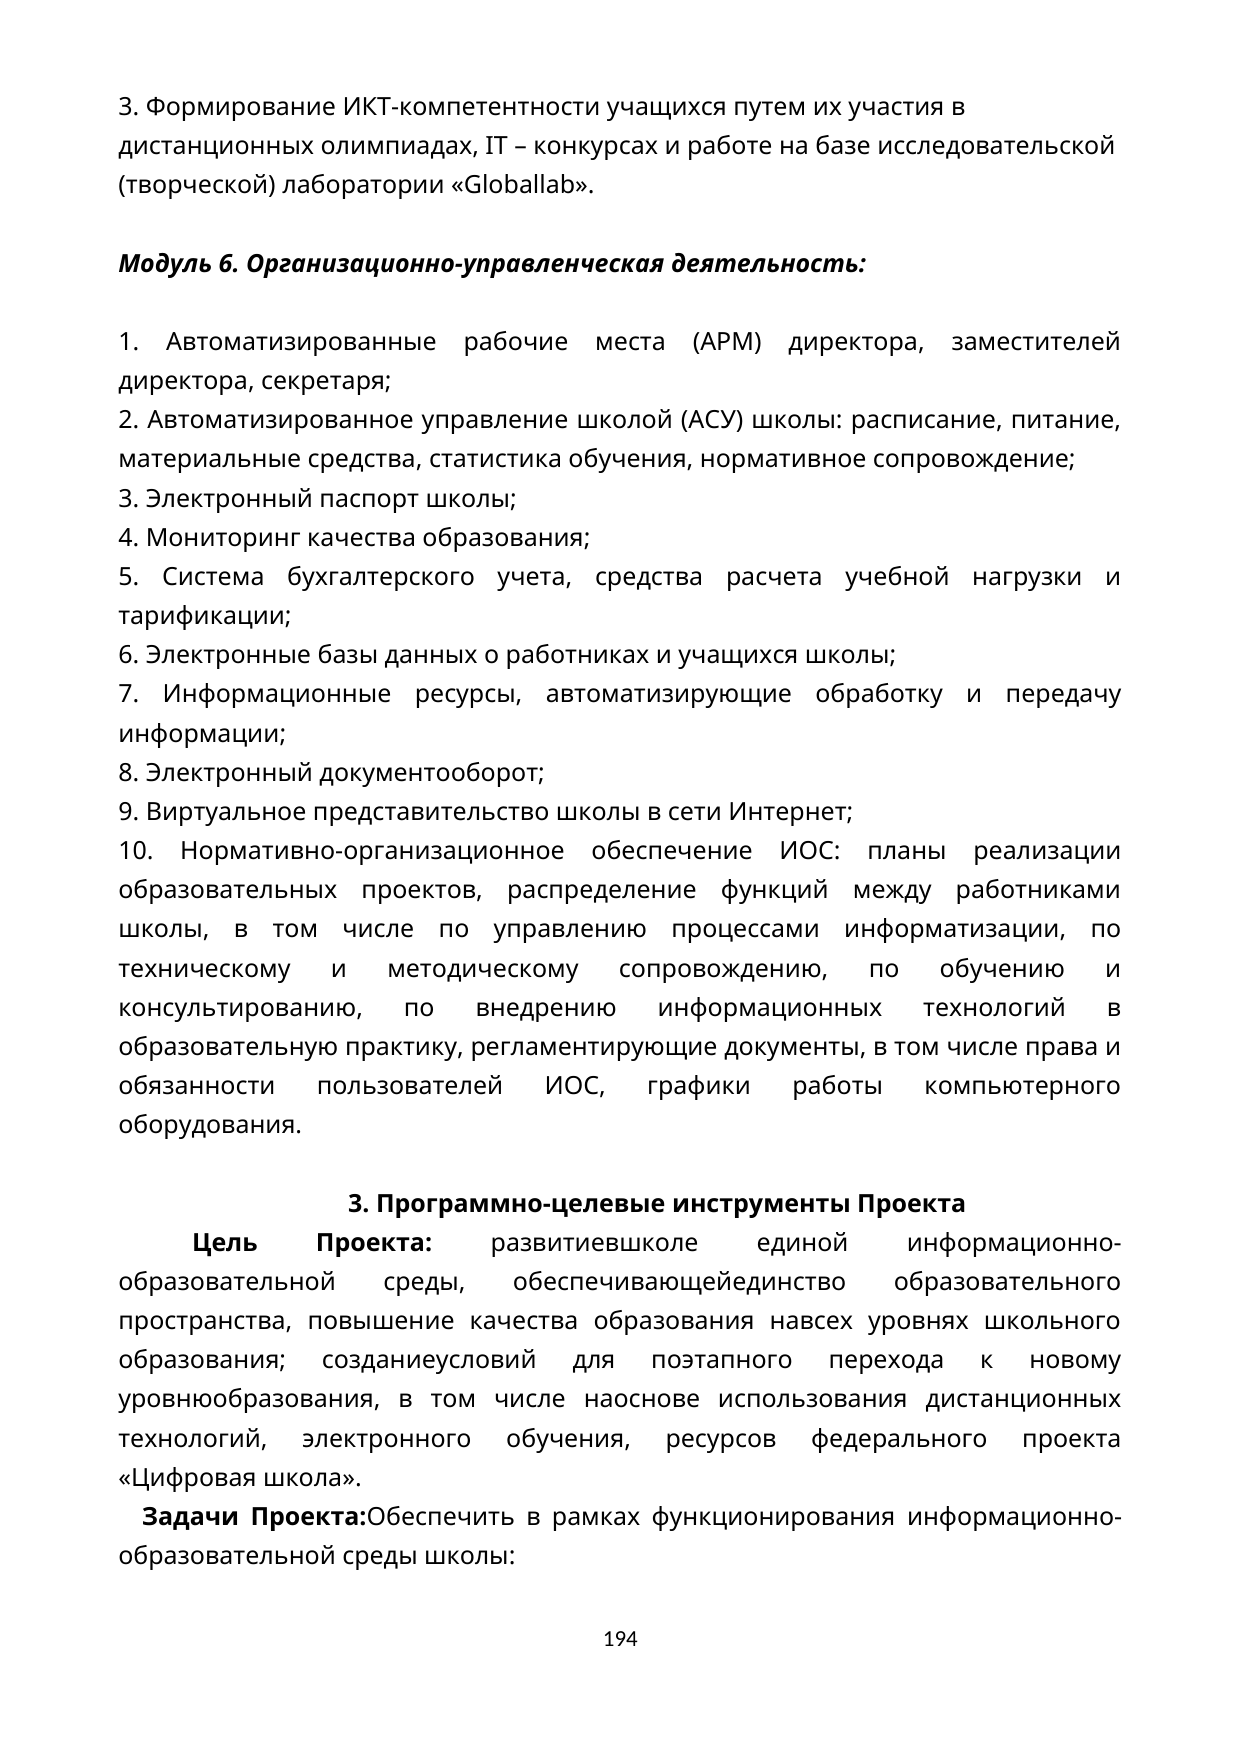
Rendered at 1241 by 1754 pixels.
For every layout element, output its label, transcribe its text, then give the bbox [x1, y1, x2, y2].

text Модуль 6. Организационно-управленческая деятельность: [118, 245, 1122, 279]
text 7. Информационные ресурсы, автоматизирующие обработку и передачу информации; [118, 676, 1122, 749]
text 10. Нормативно-организационное обеспечение ИОС: планы реализации образовательных проектов, распределение функций между работниками школы, в том числе по управлению процессами информатизации, по техническому и методическому сопровождению, по обучению и консультированию, по внедрению информационных технологий в образовательную практику, регламентирующие документы, в том числе права и обязанности пользователей ИОС, графики работы компьютерного оборудования. [118, 833, 1122, 1141]
text 1. Автоматизированные рабочие места (АРМ) директора, заместителей директора, секретаря; [118, 324, 1122, 397]
text 3. Программно-целевые инструменты Проекта [118, 1185, 1122, 1219]
text Цель Проекта: развитиевшколе единой информационно- образовательной среды, обеспечивающейединство образовательного пространства, повышение качества образования навсех уровнях школьного образования; созданиеусловий для поэтапного перехода к новому уровнюобразования, в том числе наоснове использования дистанционных технологий, электронного обучения, ресурсов федерального проекта «Цифровая школа». [118, 1224, 1122, 1493]
text 2. Автоматизированное управление школой (АСУ) школы: расписание, питание, материальные средства, статистика обучения, нормативное сопровождение; [118, 402, 1122, 475]
text 6. Электронные базы данных о работниках и учащихся школы; [118, 637, 1122, 671]
text Задачи Проекта:Обеспечить в рамках функционирования информационно-образовательной среды школы: [118, 1499, 1122, 1572]
text 3. Формирование ИКТ-компетентности учащихся путем их участия в дистанционных олимпиадах, IT – конкурсах и работе на базе исследовательской (творческой) лаборатории «Globallab». [118, 89, 1122, 201]
text 9. Виртуальное представительство школы в сети Интернет; [118, 794, 1122, 828]
text 4. Мониторинг качества образования; [118, 519, 1122, 553]
text 8. Электронный документооборот; [118, 754, 1122, 788]
text 5. Система бухгалтерского учета, средства расчета учебной нагрузки и тарификации; [118, 559, 1122, 632]
text 3. Электронный паспорт школы; [118, 480, 1122, 514]
